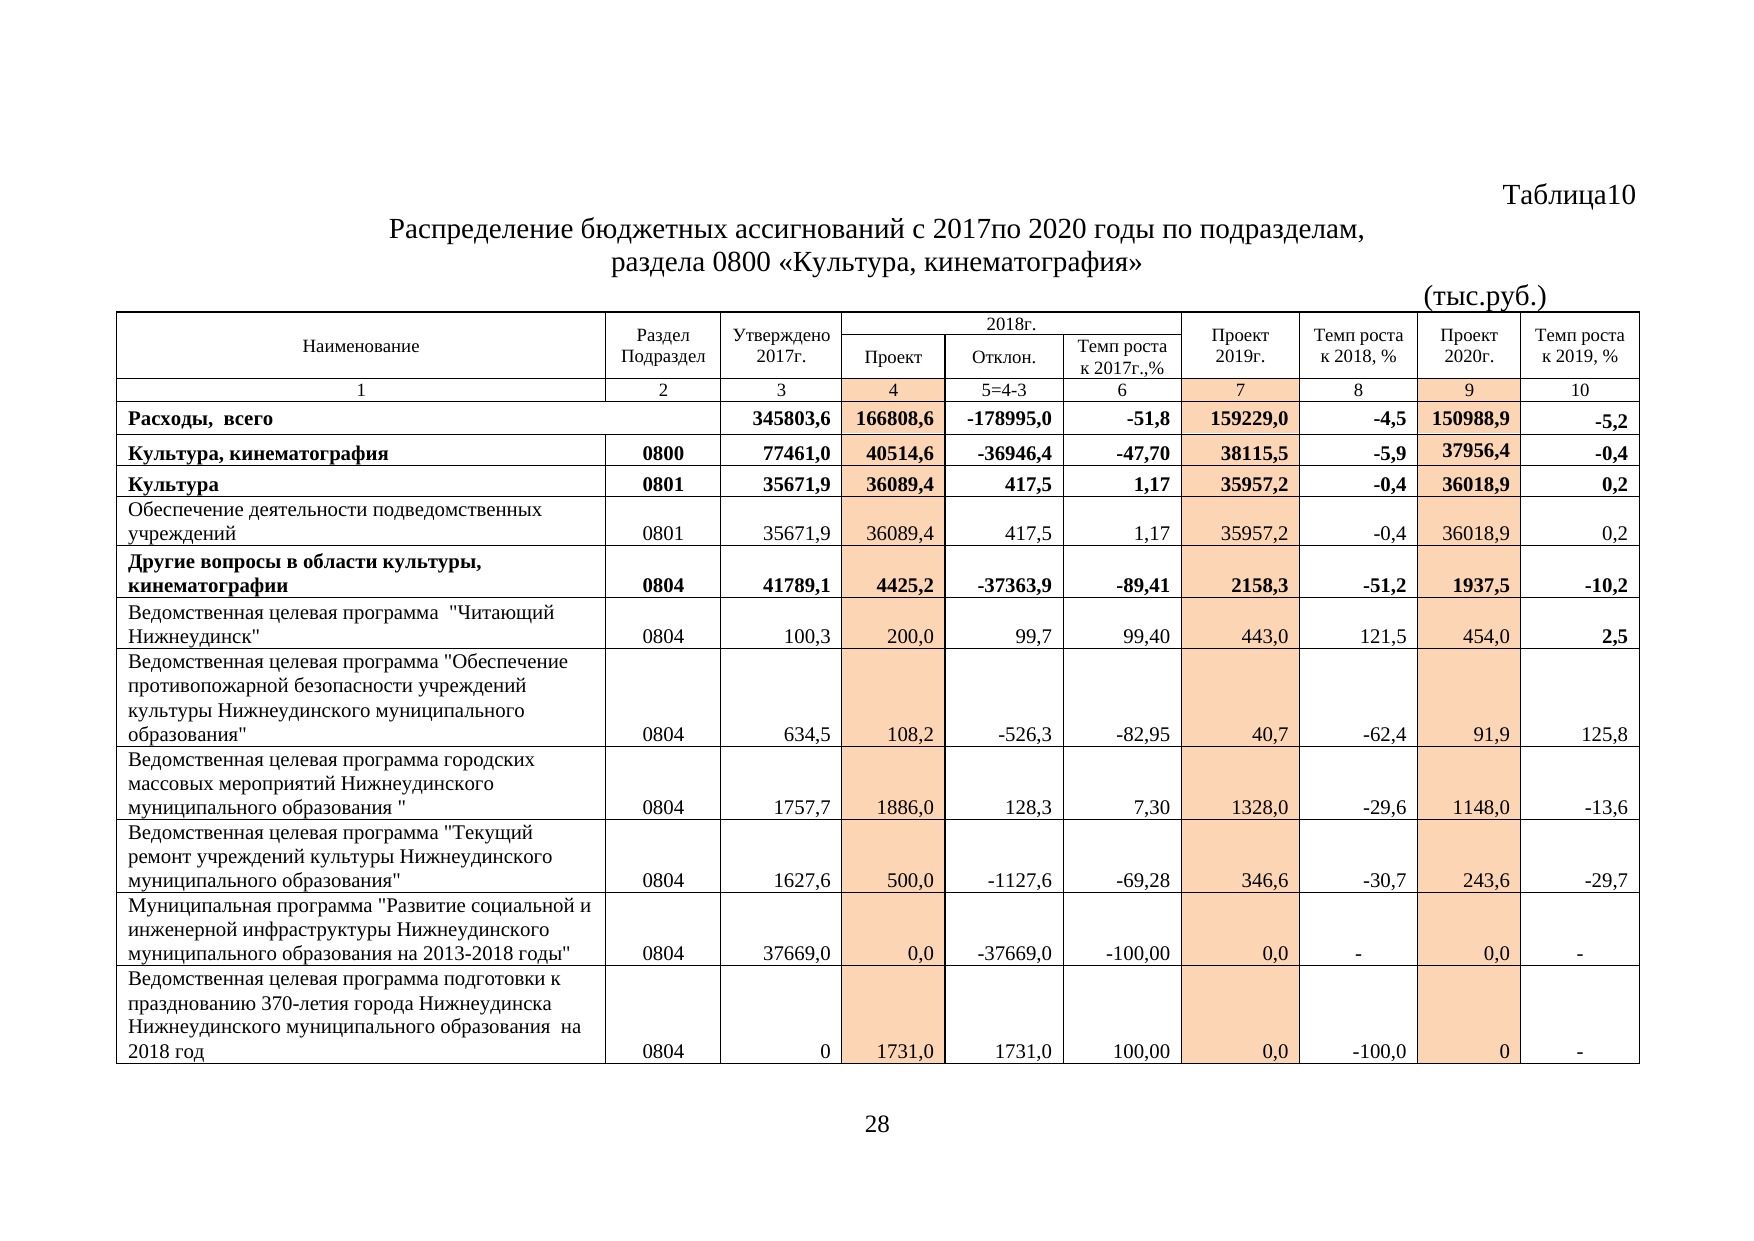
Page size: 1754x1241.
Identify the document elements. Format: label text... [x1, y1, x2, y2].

table_cell 37669,0 [721, 893, 841, 965]
table_cell -13,6 [1521, 747, 1639, 819]
table_cell -526,3 [946, 649, 1063, 746]
table_cell Ведомственная целевая программа городских массовых мероприятий Нижнеудинского муниципального образования " [117, 747, 605, 819]
table_cell 417,5 [946, 466, 1063, 496]
table_cell 4425,2 [842, 546, 944, 597]
table_cell - [1521, 966, 1639, 1063]
table_cell 0,0 [842, 893, 944, 965]
table_cell 1148,0 [1418, 747, 1520, 819]
table_cell -29,7 [1521, 820, 1639, 892]
table_cell 7,30 [1064, 747, 1181, 819]
table_cell 1937,5 [1418, 546, 1520, 597]
table_cell 166808,6 [842, 402, 944, 433]
table_cell 0800 [606, 435, 720, 465]
table_cell 100,00 [1064, 966, 1181, 1063]
table_header Темп роста к 2018, % [1300, 313, 1417, 378]
table_cell 99,40 [1064, 598, 1181, 648]
table_cell 9 [1418, 379, 1520, 401]
table_cell 2158,3 [1182, 546, 1299, 597]
table_cell -5,2 [1521, 402, 1639, 433]
table_cell 1731,0 [946, 966, 1063, 1063]
table_cell -51,8 [1064, 402, 1181, 433]
table_cell 346,6 [1182, 820, 1299, 892]
table_cell Ведомственная целевая программа подготовки к празднованию 370-летия города Нижнеудинска Нижнеудинского муниципального образования на 2018 год [117, 966, 605, 1063]
table_cell 0 [1418, 966, 1520, 1063]
table_cell 40,7 [1182, 649, 1299, 746]
table_cell -29,6 [1300, 747, 1417, 819]
table_cell 1,17 [1064, 466, 1181, 496]
table_cell 1731,0 [842, 966, 944, 1063]
table_cell 121,5 [1300, 598, 1417, 648]
table_cell -62,4 [1300, 649, 1417, 746]
table_cell 500,0 [842, 820, 944, 892]
table_cell 128,3 [946, 747, 1063, 819]
table_cell 35957,2 [1182, 466, 1299, 496]
table_cell -47,70 [1064, 435, 1181, 465]
table_cell 7 [1182, 379, 1299, 401]
text Распределение бюджетных ассигнований с 2017по 2020 годы по подразделам, [118, 211, 1636, 244]
table_cell - [1300, 893, 1417, 965]
table_cell 634,5 [721, 649, 841, 746]
table_cell Отклон. [946, 335, 1063, 378]
table_cell 417,5 [946, 497, 1063, 545]
table_header Темп роста к 2019, % [1521, 313, 1639, 378]
table_cell 443,0 [1182, 598, 1299, 648]
table_header Раздел Подраздел [606, 313, 720, 378]
table_cell 41789,1 [721, 546, 841, 597]
text Таблица10 [118, 177, 1636, 211]
table_cell -82,95 [1064, 649, 1181, 746]
table_cell -0,4 [1300, 466, 1417, 496]
table_cell 1328,0 [1182, 747, 1299, 819]
table_cell 6 [1064, 379, 1181, 401]
table_cell 0,0 [1182, 966, 1299, 1063]
table_header Проект 2019г. [1182, 313, 1299, 378]
table_header Утверждено 2017г. [721, 313, 841, 378]
table_cell 4 [842, 379, 944, 401]
table_cell 36089,4 [842, 466, 944, 496]
table_cell 99,7 [946, 598, 1063, 648]
table_cell 1 [117, 379, 605, 401]
table_cell -89,41 [1064, 546, 1181, 597]
table_cell -1127,6 [946, 820, 1063, 892]
table_cell 1627,6 [721, 820, 841, 892]
table_cell 0804 [606, 598, 720, 648]
table_cell 243,6 [1418, 820, 1520, 892]
table_cell -30,7 [1300, 820, 1417, 892]
table_cell 77461,0 [721, 435, 841, 465]
table_cell 36089,4 [842, 497, 944, 545]
table_cell 38115,5 [1182, 435, 1299, 465]
table_cell 40514,6 [842, 435, 944, 465]
table_cell 0804 [606, 649, 720, 746]
table_cell 91,9 [1418, 649, 1520, 746]
table_cell 35957,2 [1182, 497, 1299, 545]
table_cell Ведомственная целевая программа "Текущий ремонт учреждений культуры Нижнеудинского муниципального образования" [117, 820, 605, 892]
text (тыс.руб.) [118, 278, 1636, 311]
table_cell -69,28 [1064, 820, 1181, 892]
table_cell Темп роста к 2017г.,% [1064, 335, 1181, 378]
table_cell -178995,0 [946, 402, 1063, 433]
table_cell Проект [842, 335, 944, 378]
table_cell 2,5 [1521, 598, 1639, 648]
table_cell 1757,7 [721, 747, 841, 819]
table_cell 37956,4 [1418, 435, 1520, 465]
table_cell 0,0 [1418, 893, 1520, 965]
table_cell 0,2 [1521, 497, 1639, 545]
table_cell 200,0 [842, 598, 944, 648]
table_cell 8 [1300, 379, 1417, 401]
table_cell - [1521, 893, 1639, 965]
table_cell Культура, кинематография [117, 435, 605, 465]
table_cell 0,0 [1182, 893, 1299, 965]
table_cell 125,8 [1521, 649, 1639, 746]
table_cell -51,2 [1300, 546, 1417, 597]
table_cell 159229,0 [1182, 402, 1299, 433]
table_cell 0,2 [1521, 466, 1639, 496]
table_cell 1886,0 [842, 747, 944, 819]
table_cell -5,9 [1300, 435, 1417, 465]
table_cell 35671,9 [721, 497, 841, 545]
table_cell 100,3 [721, 598, 841, 648]
table_cell 36018,9 [1418, 466, 1520, 496]
table_cell 345803,6 [721, 402, 841, 433]
table_cell 5=4-3 [946, 379, 1063, 401]
table_cell 2 [606, 379, 720, 401]
table_cell 0801 [606, 497, 720, 545]
table_header Проект 2020г. [1418, 313, 1520, 378]
table_cell 454,0 [1418, 598, 1520, 648]
table_cell -0,4 [1300, 497, 1417, 545]
table_cell 0804 [606, 820, 720, 892]
table_cell 3 [721, 379, 841, 401]
table_cell 0804 [606, 966, 720, 1063]
table_cell -37363,9 [946, 546, 1063, 597]
table_cell -4,5 [1300, 402, 1417, 433]
table_cell Расходы, всего [117, 402, 720, 433]
table_cell -10,2 [1521, 546, 1639, 597]
table_cell 1,17 [1064, 497, 1181, 545]
table_cell 150988,9 [1418, 402, 1520, 433]
table_cell 108,2 [842, 649, 944, 746]
table_cell Культура [117, 466, 605, 496]
table_cell 0804 [606, 747, 720, 819]
table_cell -100,0 [1300, 966, 1417, 1063]
table_cell Ведомственная целевая программа "Обеспечение противопожарной безопасности учреждений культуры Нижнеудинского муниципального образования" [117, 649, 605, 746]
table_header 2018г. [842, 313, 1181, 334]
table_cell Обеспечение деятельности подведомственных учреждений [117, 497, 605, 545]
table_cell 0801 [606, 466, 720, 496]
table_cell 35671,9 [721, 466, 841, 496]
text раздела 0800 «Культура, кинематография» [118, 244, 1636, 278]
table_cell -37669,0 [946, 893, 1063, 965]
table_cell -0,4 [1521, 435, 1639, 465]
table_cell 36018,9 [1418, 497, 1520, 545]
table_cell 10 [1521, 379, 1639, 401]
table_cell 0804 [606, 546, 720, 597]
table_cell Другие вопросы в области культуры, кинематографии [117, 546, 605, 597]
table_cell Ведомственная целевая программа "Читающий Нижнеудинск" [117, 598, 605, 648]
table_cell -36946,4 [946, 435, 1063, 465]
table_cell 0 [721, 966, 841, 1063]
table_cell 0804 [606, 893, 720, 965]
table_cell -100,00 [1064, 893, 1181, 965]
table_cell Муниципальная программа "Развитие социальной и инженерной инфраструктуры Нижнеудинского муниципального образования на 2013-2018 годы" [117, 893, 605, 965]
table_header Наименование [117, 313, 605, 378]
